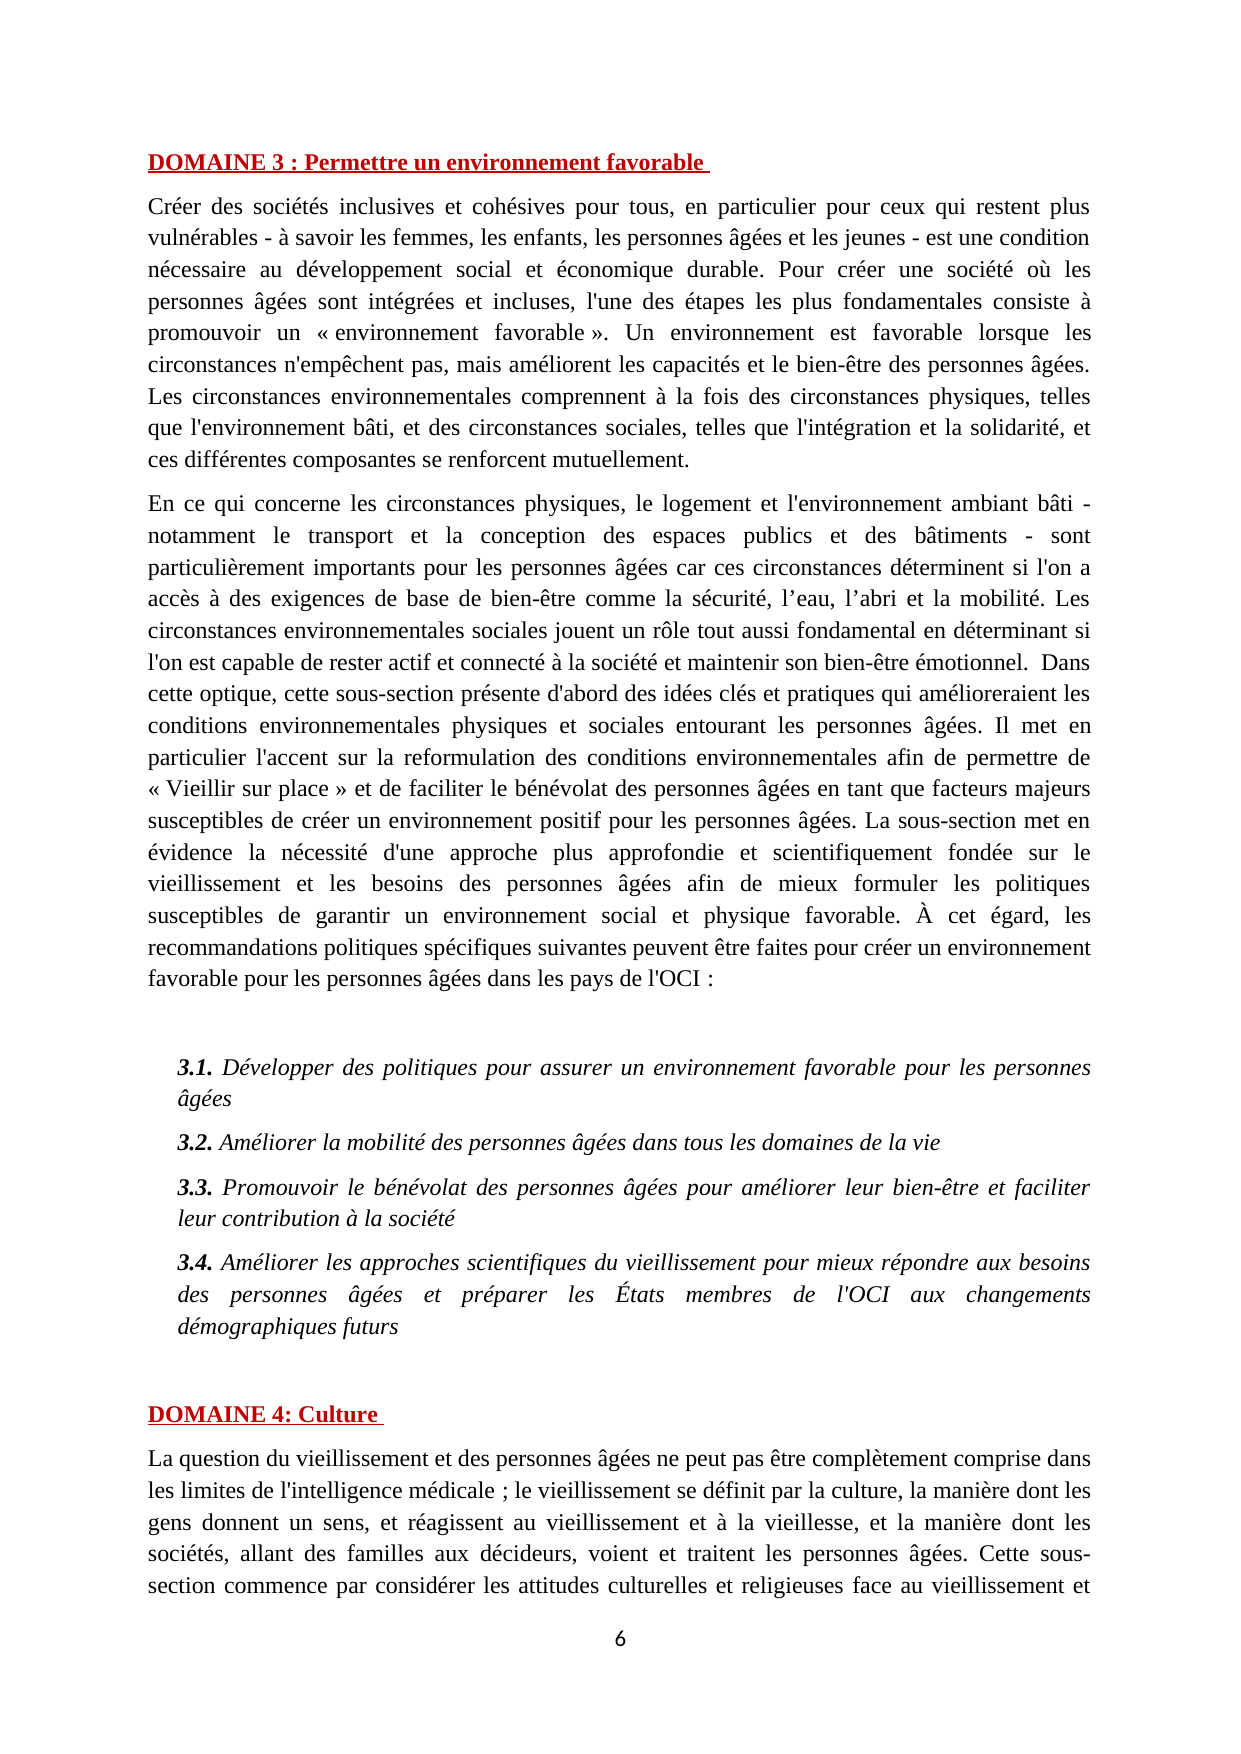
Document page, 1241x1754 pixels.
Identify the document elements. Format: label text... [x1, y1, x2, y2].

text 3.3. Promouvoir le bénévolat des personnes âgées pour améliorer leur bien-être et faciliter leur contribution à la société [177, 1173, 1093, 1232]
subtitle DOMAINE 3 : Permettre un environnement favorable [148, 148, 1093, 175]
text 3.2. Améliorer la mobilité des personnes âgées dans tous les domaines de la vie [177, 1128, 1093, 1156]
text 3.4. Améliorer les approches scientifiques du vieillissement pour mieux répondre aux besoins des personnes âgées et préparer les États membres de l'OCI aux changements démographiques futurs [177, 1248, 1093, 1339]
subtitle DOMAINE 4: Culture [148, 1400, 1093, 1428]
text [148, 1444, 1093, 1598]
text En ce qui concerne les circonstances physiques, le logement et l'environnement ambiant bâti - notamment le transport et la conception des espaces publics et des bâtiments - sont particulièrement importants pour les personnes âgées car ces circonstances déterminent si l'on a accès à des exigences de base de bien-être comme la sécurité, l’eau, l’abri et la mobilité. Les circonstances environnementales sociales jouent un rôle tout aussi fondamental en déterminant si l'on est capable de rester actif et connecté à la société et maintenir son bien-être émotionnel. Dans cette optique, cette sous-section présente d'abord des idées clés et pratiques qui amélioreraient les conditions environnementales physiques et sociales entourant les personnes âgées. Il met en particulier l'accent sur la reformulation des conditions environnementales afin de permettre de « Vieillir sur place » et de faciliter le bénévolat des personnes âgées en tant que facteurs majeurs susceptibles de créer un environnement positif pour les personnes âgées. La sous-section met en évidence la nécessité d'une approche plus approfondie et scientifiquement fondée sur le vieillissement et les besoins des personnes âgées afin de mieux formuler les politiques susceptibles de garantir un environnement social et physique favorable. À cet égard, les recommandations politiques spécifiques suivantes peuvent être faites pour créer un environnement favorable pour les personnes âgées dans les pays de l'OCI : [148, 489, 1093, 992]
text 3.1. Développer des politiques pour assurer un environnement favorable pour les personnes âgées [177, 1053, 1093, 1112]
text Créer des sociétés inclusives et cohésives pour tous, en particulier pour ceux qui restent plus vulnérables - à savoir les femmes, les enfants, les personnes âgées et les jeunes - est une condition nécessaire au développement social et économique durable. Pour créer une société où les personnes âgées sont intégrées et incluses, l'une des étapes les plus fondamentales consiste à promouvoir un « environnement favorable ». Un environnement est favorable lorsque les circonstances n'empêchent pas, mais améliorent les capacités et le bien-être des personnes âgées. Les circonstances environnementales comprennent à la fois des circonstances physiques, telles que l'environnement bâti, et des circonstances sociales, telles que l'intégration et la solidarité, et ces différentes composantes se renforcent mutuellement. [148, 192, 1093, 473]
